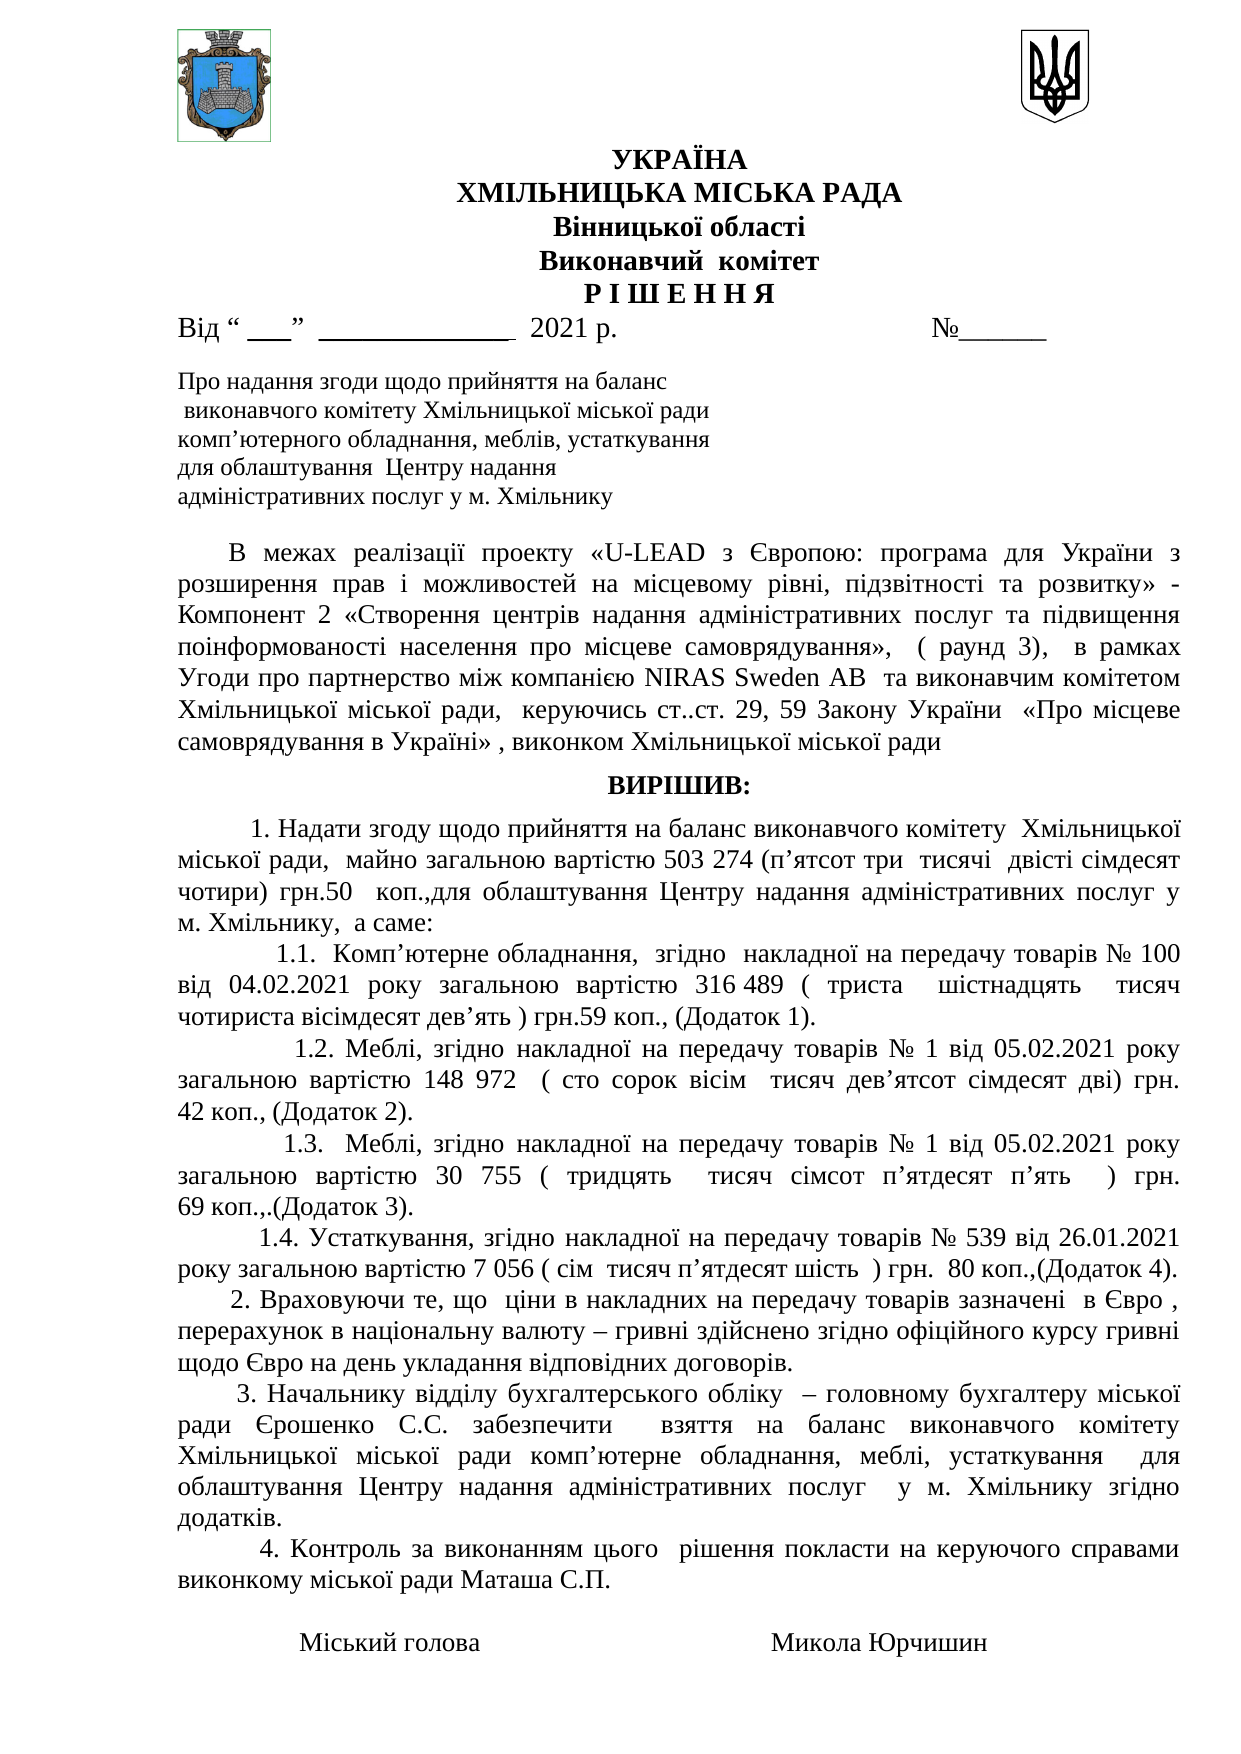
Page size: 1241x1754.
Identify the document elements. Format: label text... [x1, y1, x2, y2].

text 1.4. Устаткування, згідно накладної на передачу товарів № 539 від 26.01.2021 року загальною вартістю 7 056 ( сім тисяч п’ятдесят шість ) грн. 80 коп.,(Додаток 4). [177, 1221, 1181, 1283]
text 2. Враховуючи те, що ціни в накладних на передачу товарів зазначені в Євро , перерахунок в національну валюту – гривні здійснено згідно офіційного курсу гривні щодо Євро на день укладання відповідних договорів. [177, 1283, 1181, 1377]
text 1.1. Комп’ютерне обладнання, згідно накладної на передачу товарів № 100 від 04.02.2021 року загальною вартістю 316 489 ( триста шістнадцять тисяч чотириста вісімдесят дев’ять ) грн.59 коп., (Додаток 1). [177, 937, 1181, 1032]
text комп’ютерного обладнання, меблів, устаткування [177, 424, 1181, 452]
text Вінницької області [177, 209, 1181, 243]
text В межах реалізації проекту «U-LEAD з Європою: програма для України з розширення прав і можливостей на місцевому рівні, підзвітності та розвитку» - Компонент 2 «Створення центрів надання адміністративних послуг та підвищення поінформованості населення про місцеве самоврядування», ( раунд 3), в рамках Угоди про партнерство між компанією NIRAS Sweden AB та виконавчим комітетом Хмільницької міської ради, керуючись ст..ст. 29, 59 Закону України «Про місцеве самоврядування в Україні» , виконком Хмільницької міської ради [177, 536, 1181, 756]
text Про надання згоди щодо прийняття на баланс [177, 366, 1181, 395]
text для облаштування Центру надання [177, 452, 1181, 481]
text 4. Контроль за виконанням цього рішення покласти на керуючого справами виконкому міської ради Маташа С.П. [177, 1532, 1181, 1595]
text УКРАЇНА [177, 142, 1181, 176]
text виконавчого комітету Хмільницької міської ради [177, 395, 1181, 424]
text 3. Начальнику відділу бухгалтерського обліку – головному бухгалтеру міської ради Єрошенко С.С. забезпечити взяття на баланс виконавчого комітету Хмільницької міської ради комп’ютерне обладнання, меблі, устаткування для облаштування Центру надання адміністративних послуг у м. Хмільнику згідно додатків. [177, 1377, 1181, 1532]
picture [1021, 29, 1090, 124]
text ХМІЛЬНИЦЬКА МІСЬКА РАДА [177, 176, 1181, 209]
text ВИРІШИВ: [177, 769, 1181, 800]
text Від “ ___” _____________ 2021 р. №______ [177, 310, 1181, 343]
picture [177, 29, 271, 142]
text 1.2. Меблі, згідно накладної на передачу товарів № 1 від 05.02.2021 року загальною вартістю 148 972 ( сто сорок вісім тисяч дев’ятсот сімдесят дві) грн. 42 коп., (Додаток 2). [177, 1032, 1181, 1128]
text 1. Надати згоду щодо прийняття на баланс виконавчого комітету Хмільницької міської ради, майно загальною вартістю 503 274 (п’ятсот три тисячі двісті сімдесят чотири) грн.50 коп.,для облаштування Центру надання адміністративних послуг у м. Хмільнику, а саме: [177, 812, 1181, 937]
text Виконавчий комітет [177, 243, 1181, 276]
text 1.3. Меблі, згідно накладної на передачу товарів № 1 від 05.02.2021 року загальною вартістю 30 755 ( тридцять тисяч сімсот п’ятдесят п’ять ) грн. 69 коп.,.(Додаток 3). [177, 1128, 1181, 1221]
text Міський голова Микола Юрчишин [177, 1626, 1181, 1657]
text Р І Ш Е Н Н Я [177, 276, 1181, 310]
text адміністративних послуг у м. Хмільнику [177, 481, 1181, 510]
